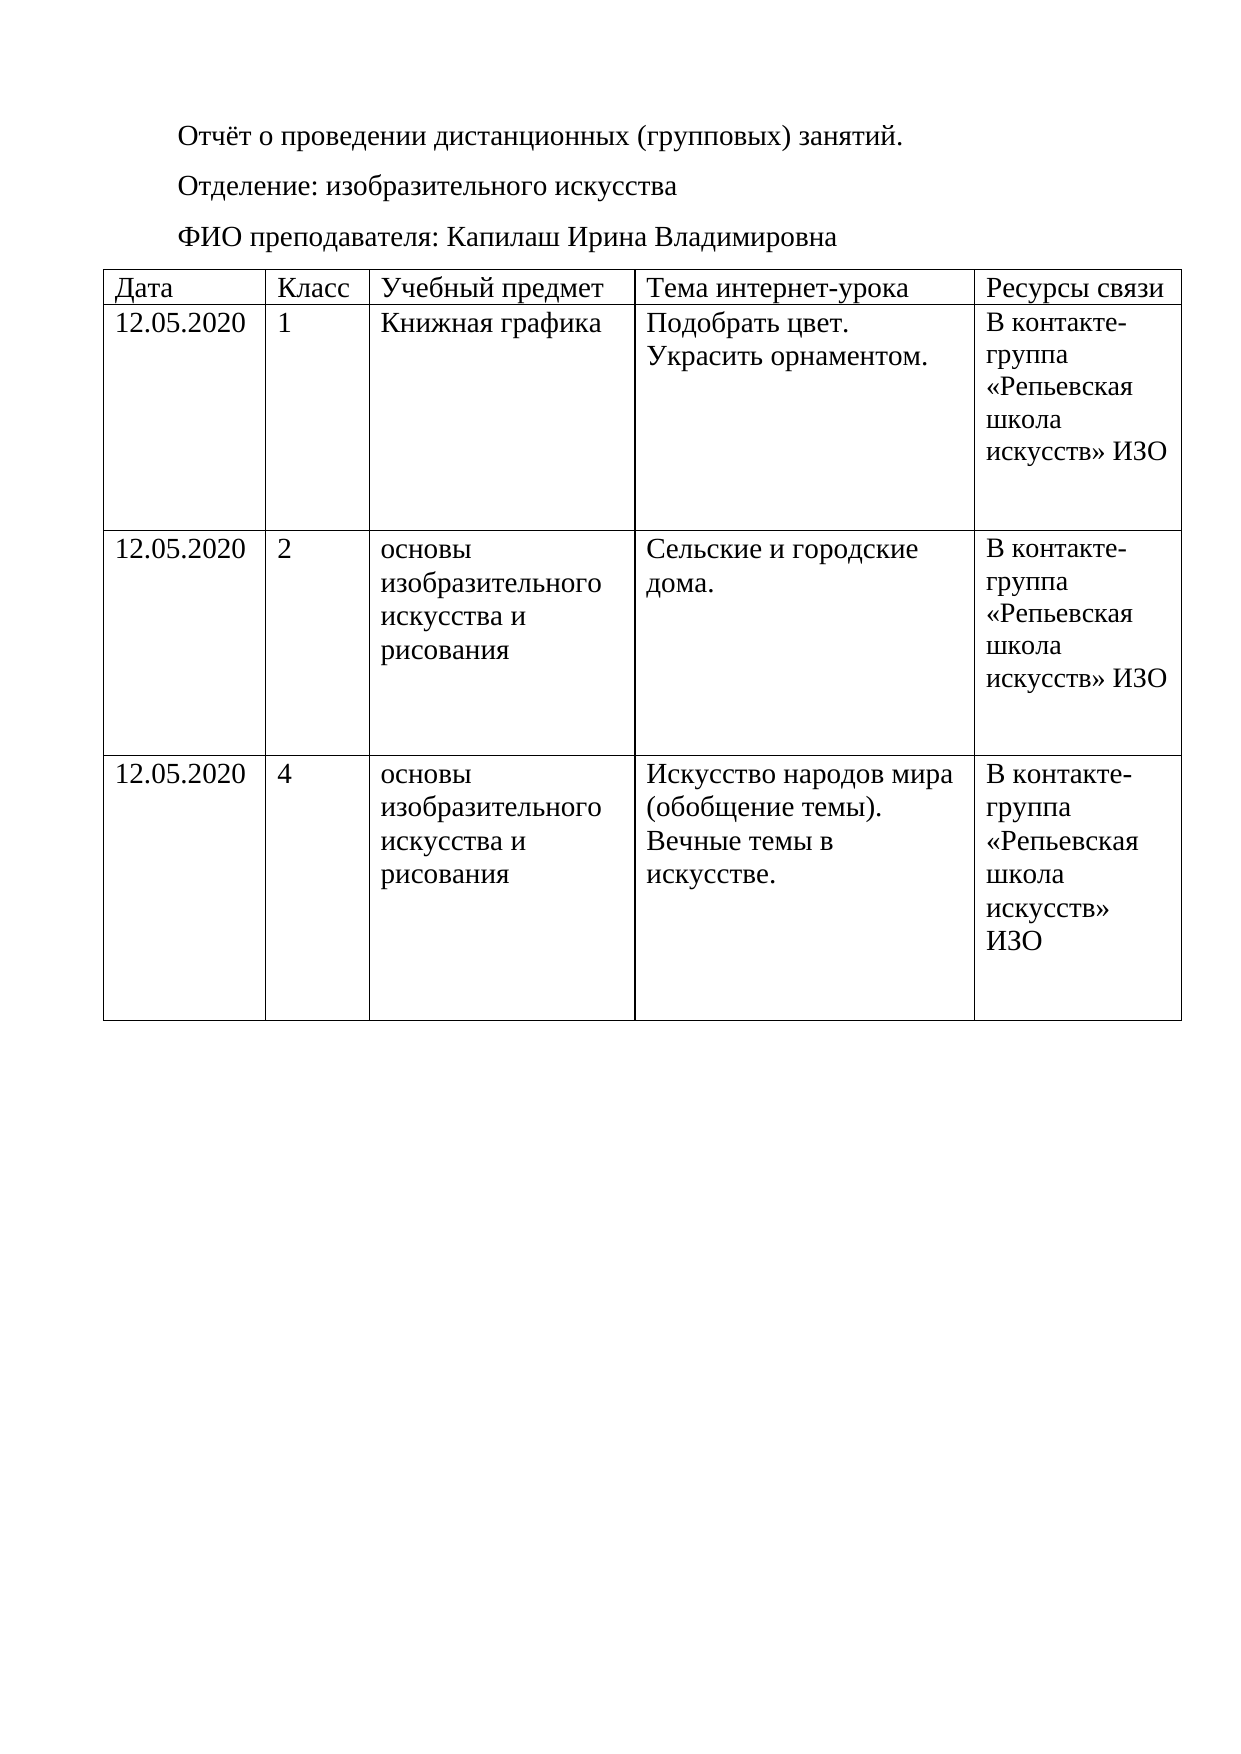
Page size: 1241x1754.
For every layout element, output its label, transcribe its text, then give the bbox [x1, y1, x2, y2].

text ФИО преподавателя: Капилаш Ирина Владимировна [177, 219, 1152, 252]
table_cell Подобрать цвет. Украсить орнаментом. [636, 305, 974, 530]
table_cell 2 [266, 531, 369, 755]
table_cell Сельские и городские дома. [636, 531, 974, 755]
table_header Тема интернет-урока [636, 270, 974, 304]
table_cell Искусство народов мира (обобщение темы). Вечные темы в искусстве. [636, 756, 974, 1020]
table_header Дата [104, 270, 265, 304]
table_cell 4 [266, 756, 369, 1020]
table_cell основы изобразительного искусства и рисования [370, 531, 634, 755]
table_cell основы изобразительного искусства и рисования [370, 756, 634, 1020]
table_cell В контакте-группа «Репьевская школа искусств» ИЗО [975, 756, 1181, 1020]
table_cell В контакте-группа «Репьевская школа искусств» ИЗО [975, 305, 1181, 530]
table_cell Книжная графика [370, 305, 634, 530]
text Отчёт о проведении дистанционных (групповых) занятий. [177, 118, 1152, 152]
text Отделение: изобразительного искусства [177, 168, 1152, 202]
table_cell 12.05.2020 [104, 756, 265, 1020]
table_cell 12.05.2020 [104, 531, 265, 755]
table_cell 1 [266, 305, 369, 530]
table_header Класс [266, 270, 369, 304]
table_cell 12.05.2020 [104, 305, 265, 530]
table_header Ресурсы связи [975, 270, 1181, 304]
table_cell В контакте-группа «Репьевская школа искусств» ИЗО [975, 531, 1181, 755]
table_header Учебный предмет [370, 270, 634, 304]
